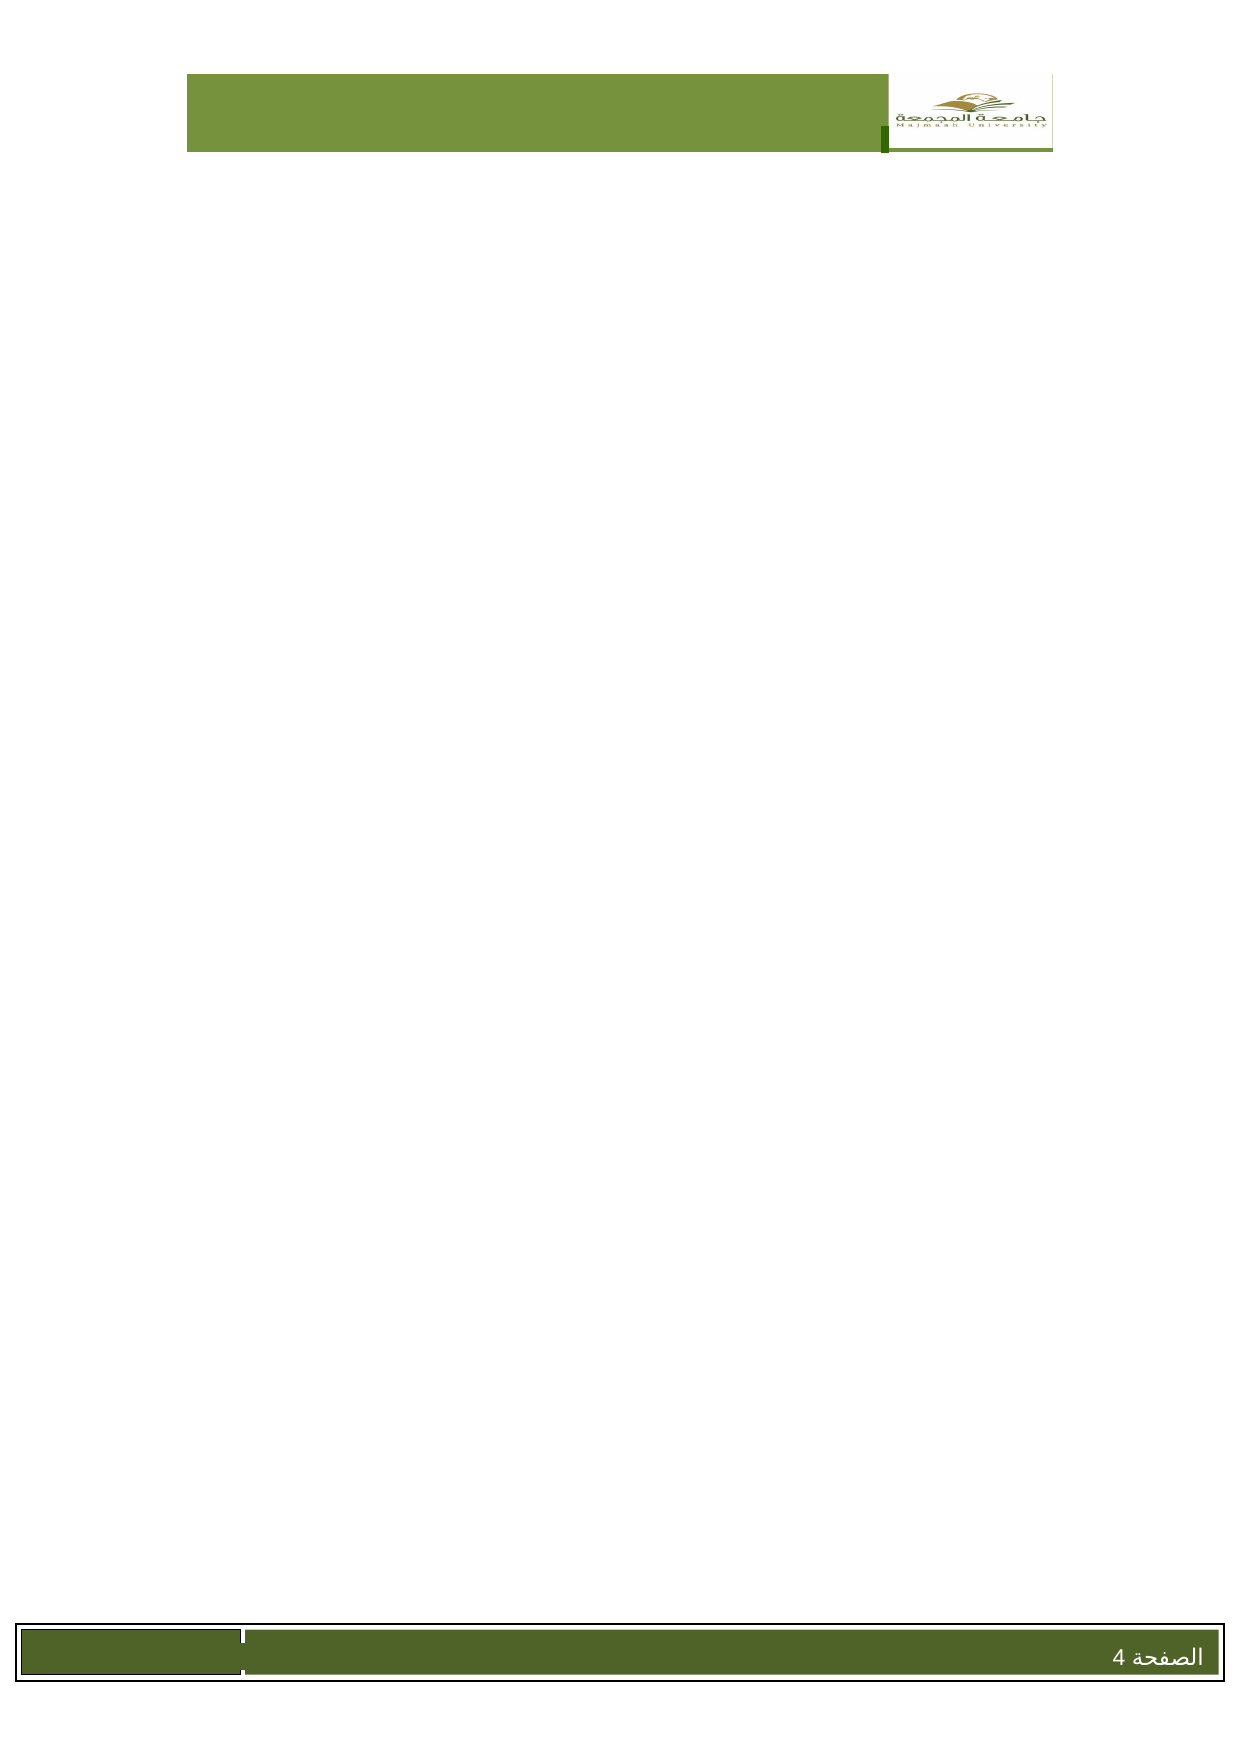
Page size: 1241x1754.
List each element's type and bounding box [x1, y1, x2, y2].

picture [888, 73, 1053, 148]
